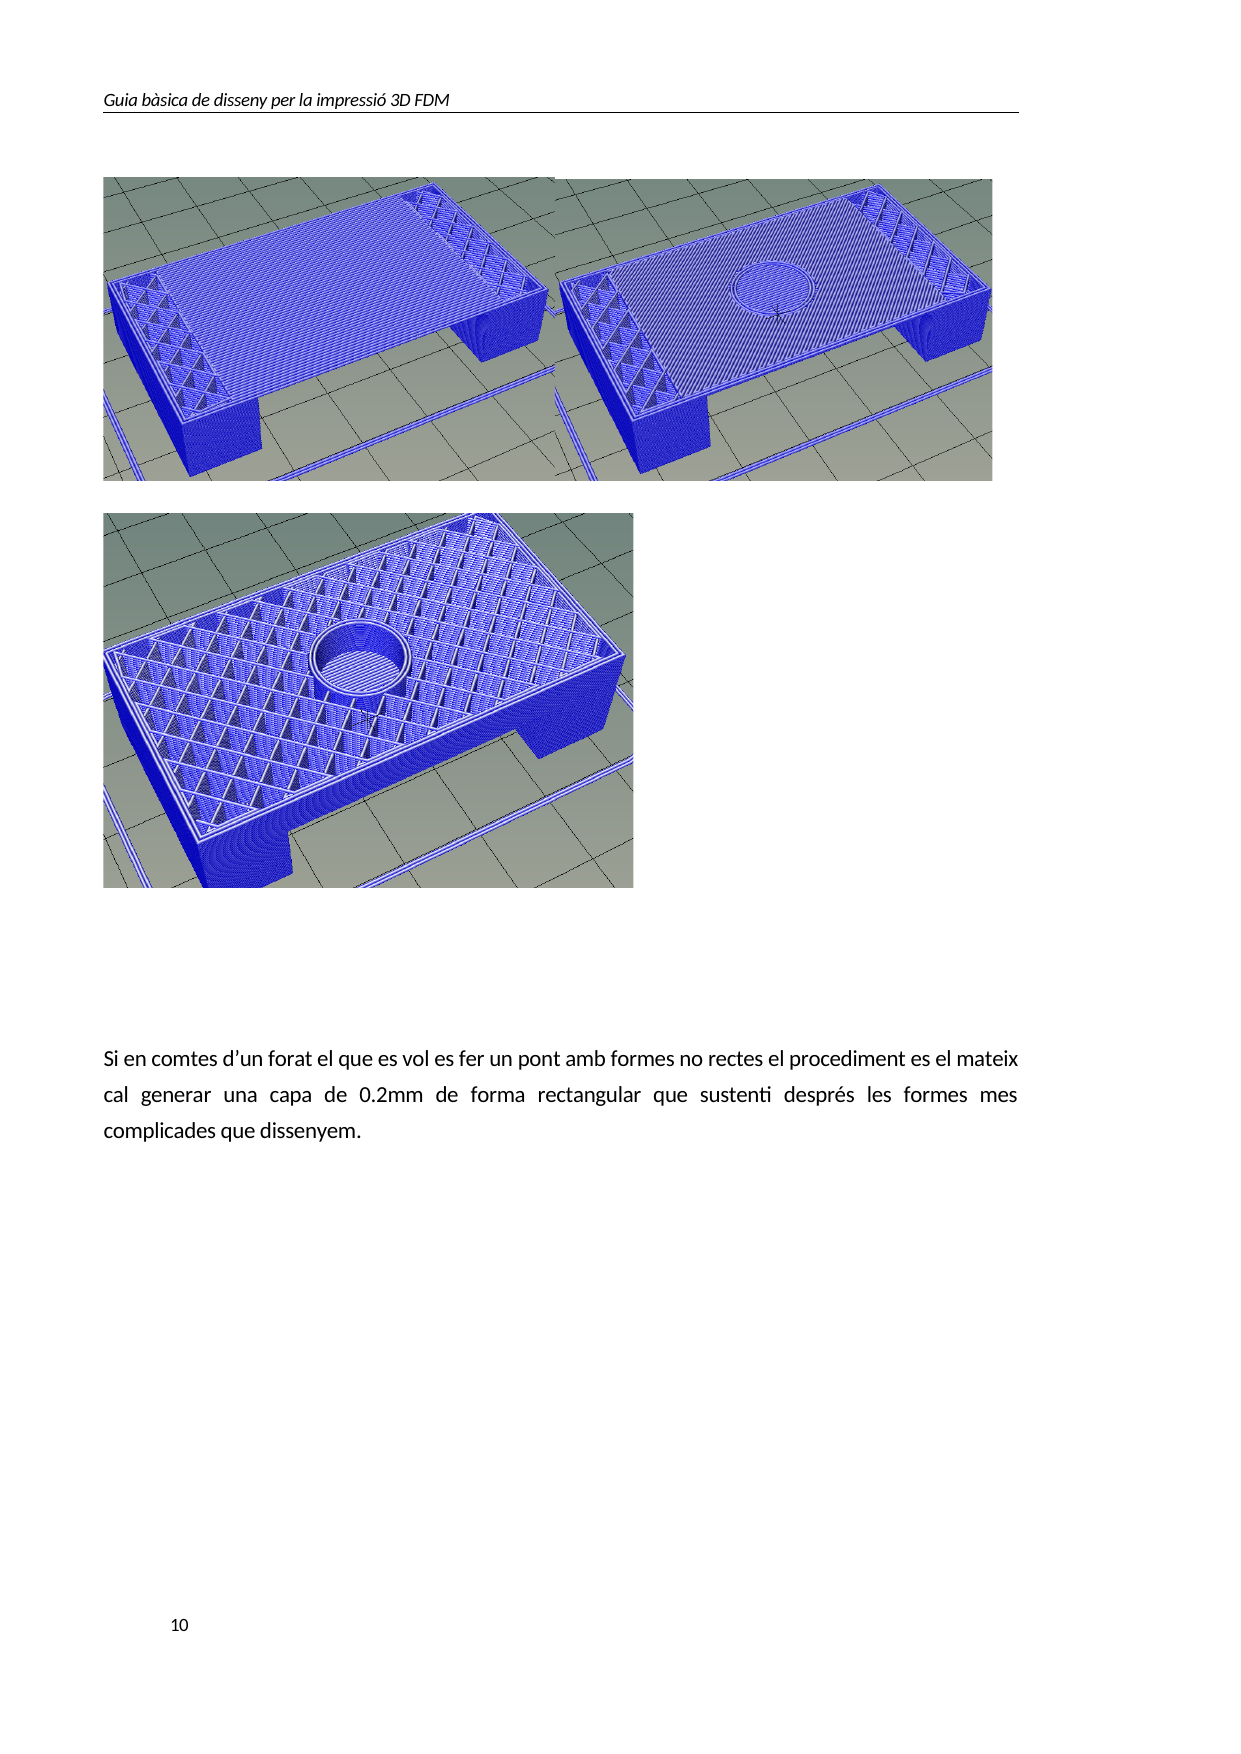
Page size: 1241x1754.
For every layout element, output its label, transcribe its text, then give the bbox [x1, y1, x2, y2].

picture [103, 177, 993, 481]
text Si en comtes d’un forat el que es vol es fer un pont amb formes no rectes el procediment es el mateix cal generar una capa de 0.2mm de forma rectangular que sustenti després les formes mes complicades que dissenyem. [103, 1044, 1019, 1144]
picture [103, 513, 634, 888]
